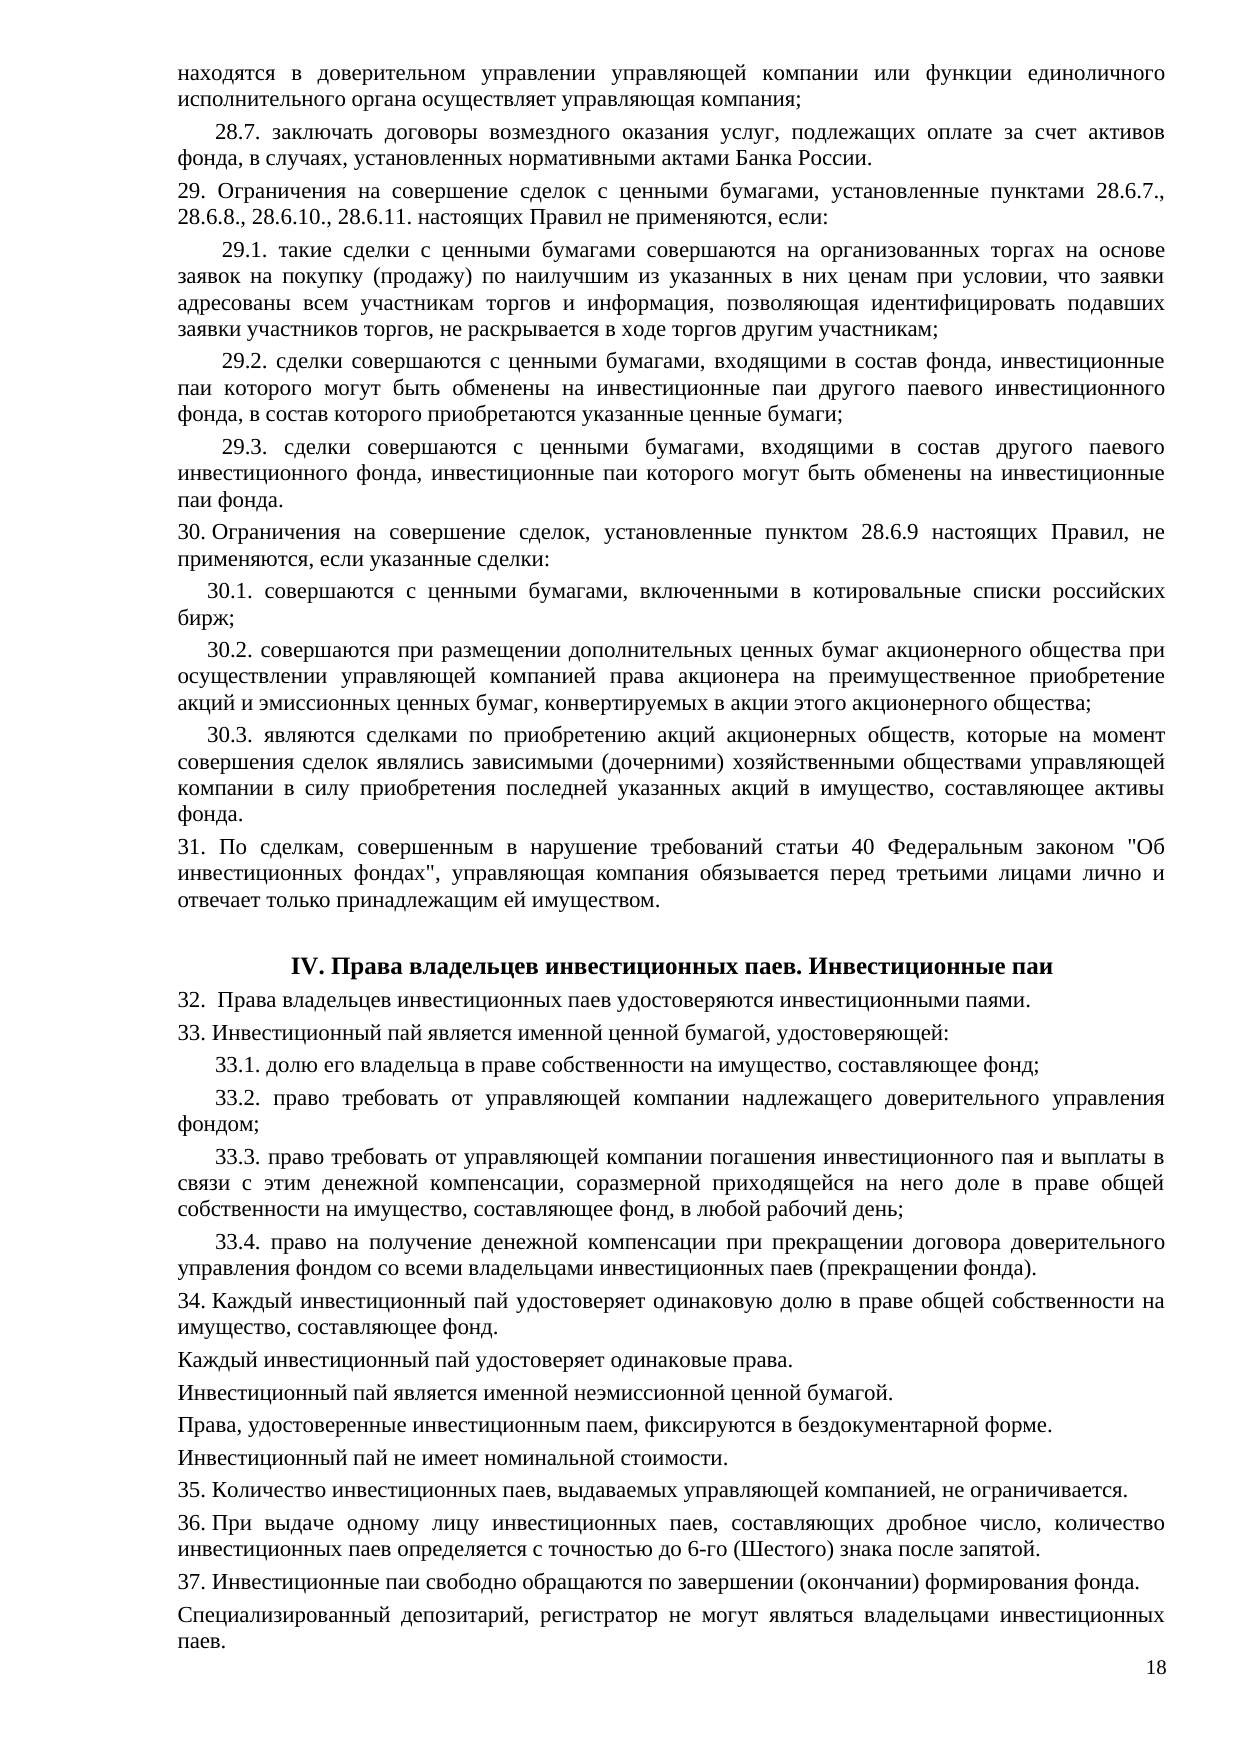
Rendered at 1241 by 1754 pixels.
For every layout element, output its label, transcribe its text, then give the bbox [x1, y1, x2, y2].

text 30. Ограничения на совершение сделок, установленные пунктом 28.6.9 настоящих Правил, не применяются, если указанные сделки: [177, 518, 1167, 571]
text 37. Инвестиционные паи свободно обращаются по завершении (окончании) формирования фонда. [177, 1568, 1167, 1594]
list 31. По сделкам, совершенным в нарушение требований статьи 40 Федеральным законом "Об инвестиционных фондах", управляющая компания обязывается перед третьими лицами лично и отвечает только принадлежащим ей имуществом. [177, 833, 1167, 912]
text Инвестиционный пай является именной неэмиссионной ценной бумагой. [177, 1379, 1167, 1405]
text 29.1. такие сделки с ценными бумагами совершаются на организованных торгах на основе заявок на покупку (продажу) по наилучшим из указанных в них ценам при условии, что заявки адресованы всем участникам торгов и информация, позволяющая идентифицировать подавших заявки участников торгов, не раскрывается в ходе торгов другим участникам; [177, 236, 1167, 341]
text Инвестиционный пай не имеет номинальной стоимости. [177, 1444, 1167, 1470]
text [177, 59, 1167, 112]
text 33.2. право требовать от управляющей компании надлежащего доверительного управления фондом; [177, 1084, 1167, 1137]
text 29.3. сделки совершаются с ценными бумагами, входящими в состав другого паевого инвестиционного фонда, инвестиционные паи которого могут быть обменены на инвестиционные паи фонда. [177, 433, 1167, 512]
text 33.3. право требовать от управляющей компании погашения инвестиционного пая и выплаты в связи с этим денежной компенсации, соразмерной приходящейся на него доле в праве общей собственности на имущество, составляющее фонд, в любой рабочий день; [177, 1143, 1167, 1222]
text 36. При выдаче одному лицу инвестиционных паев, составляющих дробное число, количество инвестиционных паев определяется с точностью до 6-го (Шестого) знака после запятой. [177, 1509, 1167, 1562]
text 35. Количество инвестиционных паев, выдаваемых управляющей компанией, не ограничивается. [177, 1476, 1167, 1503]
text 33.1. долю его владельца в праве собственности на имущество, составляющее фонд; [177, 1051, 1167, 1078]
text 34. Каждый инвестиционный пай удостоверяет одинаковую долю в праве общей собственности на имущество, составляющее фонд. [177, 1287, 1167, 1340]
text 29.2. сделки совершаются с ценными бумагами, входящими в состав фонда, инвестиционные паи которого могут быть обменены на инвестиционные паи другого паевого инвестиционного фонда, в состав которого приобретаются указанные ценные бумаги; [177, 348, 1167, 427]
text IV. Права владельцев инвестиционных паев. Инвестиционные паи [177, 951, 1167, 980]
text Каждый инвестиционный пай удостоверяет одинаковые права. [177, 1346, 1167, 1372]
text Права, удостоверенные инвестиционным паем, фиксируются в бездокументарной форме. [177, 1411, 1167, 1438]
text 33. Инвестиционный пай является именной ценной бумагой, удостоверяющей: [177, 1019, 1167, 1045]
text 30.1. совершаются с ценными бумагами, включенными в котировальные списки российских бирж; [177, 577, 1167, 630]
text 29. Ограничения на совершение сделок с ценными бумагами, установленные пунктами 28.6.7., 28.6.8., 28.6.10., 28.6.11. настоящих Правил не применяются, если: [177, 177, 1167, 230]
text 28.7. заключать договоры возмездного оказания услуг, подлежащих оплате за счет активов фонда, в случаях, установленных нормативными актами Банка России. [177, 118, 1167, 171]
text 32. Права владельцев инвестиционных паев удостоверяются инвестиционными паями. [177, 986, 1167, 1012]
text 30.2. совершаются при размещении дополнительных ценных бумаг акционерного общества при осуществлении управляющей компанией права акционера на преимущественное приобретение акций и эмиссионных ценных бумаг, конвертируемых в акции этого акционерного общества; [177, 636, 1167, 715]
text Специализированный депозитарий, регистратор не могут являться владельцами инвестиционных паев. [177, 1601, 1167, 1653]
text 33.4. право на получение денежной компенсации при прекращении договора доверительного управления фондом со всеми владельцами инвестиционных паев (прекращении фонда). [177, 1228, 1167, 1281]
text 30.3. являются сделками по приобретению акций акционерных обществ, которые на момент совершения сделок являлись зависимыми (дочерними) хозяйственными обществами управляющей компании в силу приобретения последней указанных акций в имущество, составляющее активы фонда. [177, 721, 1167, 827]
